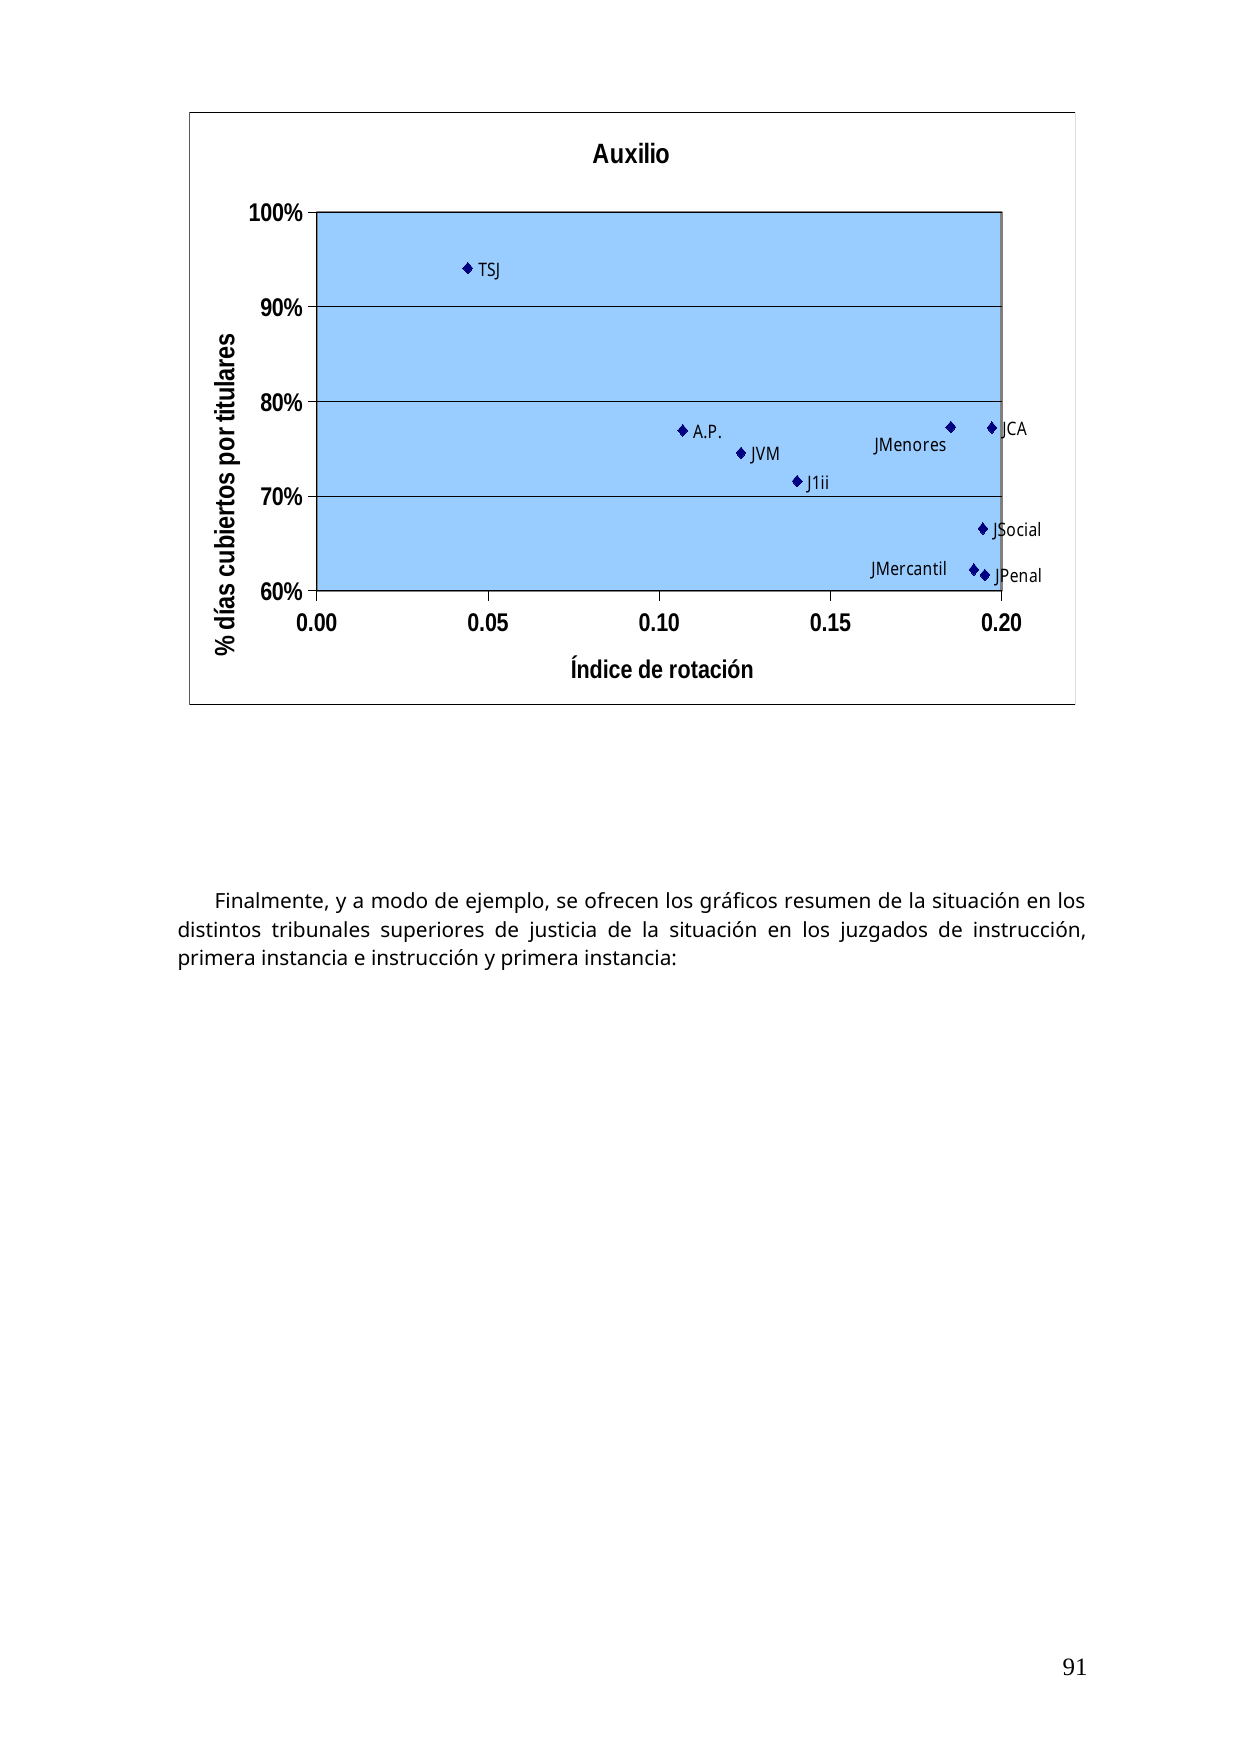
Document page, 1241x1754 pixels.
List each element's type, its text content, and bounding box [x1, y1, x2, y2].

text Finalmente, y a modo de ejemplo, se ofrecen los gráficos resumen de la situación en los distintos tribunales superiores de justicia de la situación en los juzgados de instrucción, primera instancia e instrucción y primera instancia: [177, 886, 1087, 972]
